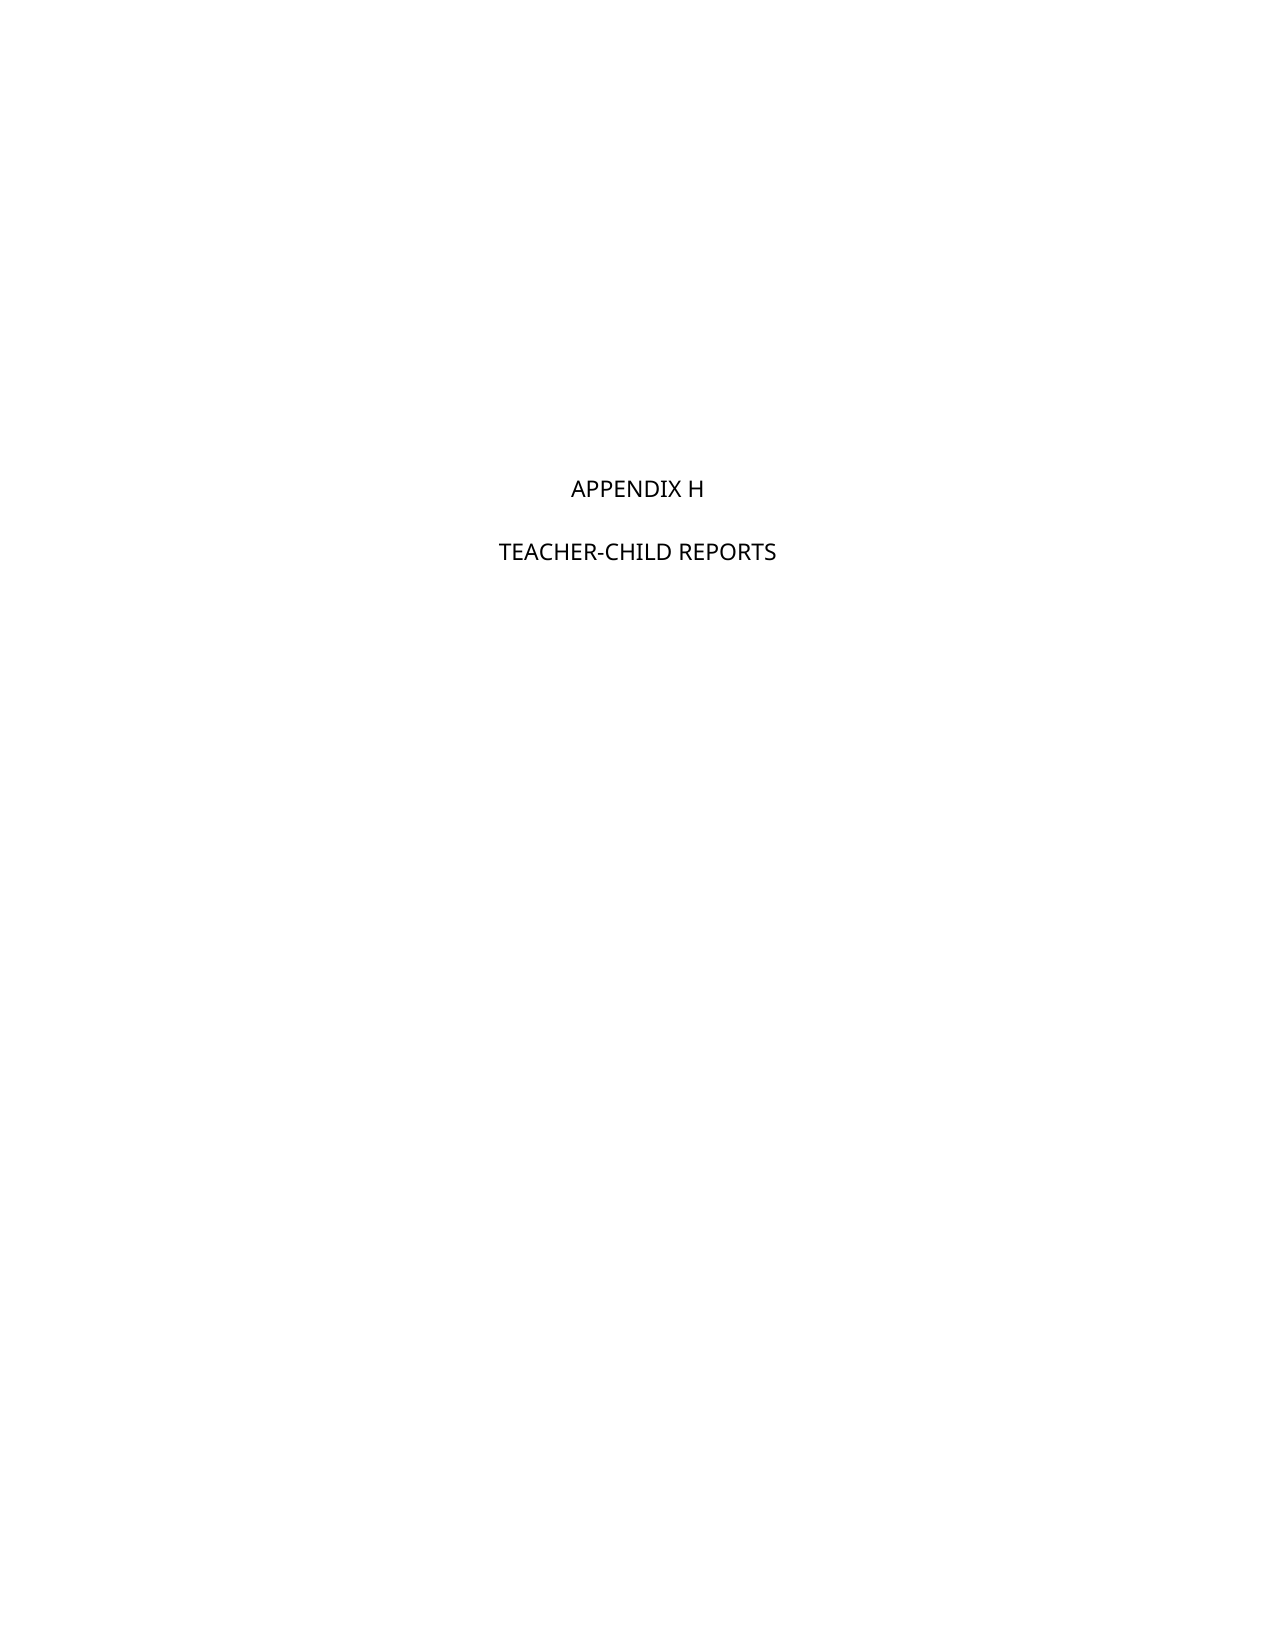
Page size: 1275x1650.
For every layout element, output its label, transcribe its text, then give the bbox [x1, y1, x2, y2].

title APPENDIX H teacher-child reports [150, 473, 1125, 567]
